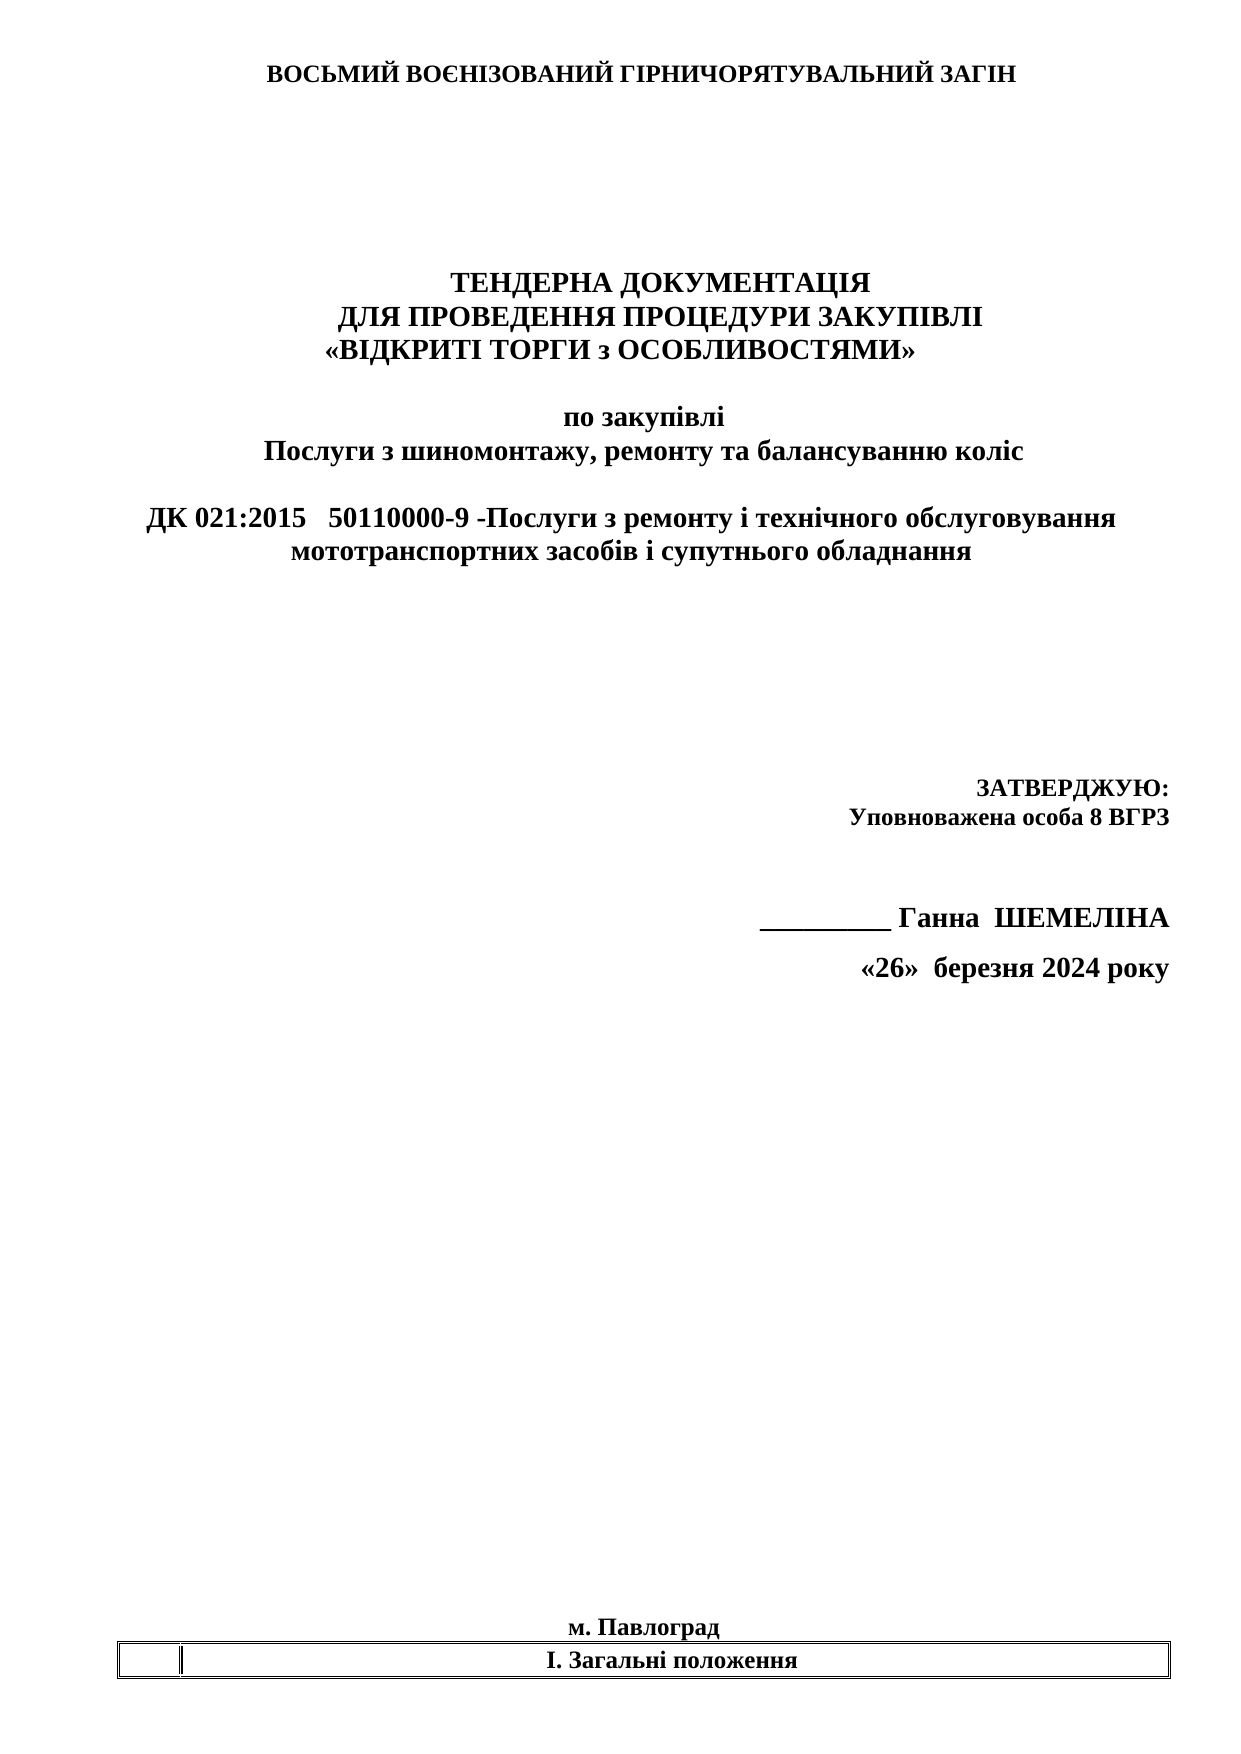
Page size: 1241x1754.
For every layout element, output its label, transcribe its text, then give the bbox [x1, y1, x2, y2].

text ЗАТВЕРДЖУЮ: [118, 773, 1169, 802]
text ВОСЬМИЙ ВОЄНІЗОВАНИЙ ГІРНИЧОРЯТУВАЛЬНИЙ ЗАГІН [88, 59, 1169, 88]
text по закупівлі [118, 399, 1169, 433]
text _________ Ганна ШЕМЕЛІНА [118, 900, 1169, 934]
text м. Павлоград [118, 1612, 1169, 1641]
text Послуги з шиномонтажу, ремонту та балансуванню коліс [118, 433, 1169, 466]
table_header «ВІДКРИТІ ТОРГИ з ОСОБЛИВОСТЯМИ» [107, 332, 1133, 366]
table_header [118, 1642, 181, 1676]
text Уповноважена особа 8 ВГРЗ [118, 802, 1169, 831]
text «26» березня 2024 року [118, 951, 1169, 984]
text ТЕНДЕРНА ДОКУМЕНТАЦІЯ [151, 265, 1169, 299]
text ДЛЯ ПРОВЕДЕННЯ ПРОЦЕДУРИ ЗАКУПІВЛІ [151, 299, 1169, 332]
table_header [107, 500, 1133, 625]
table_header I. Загальні положення [181, 1644, 1168, 1676]
